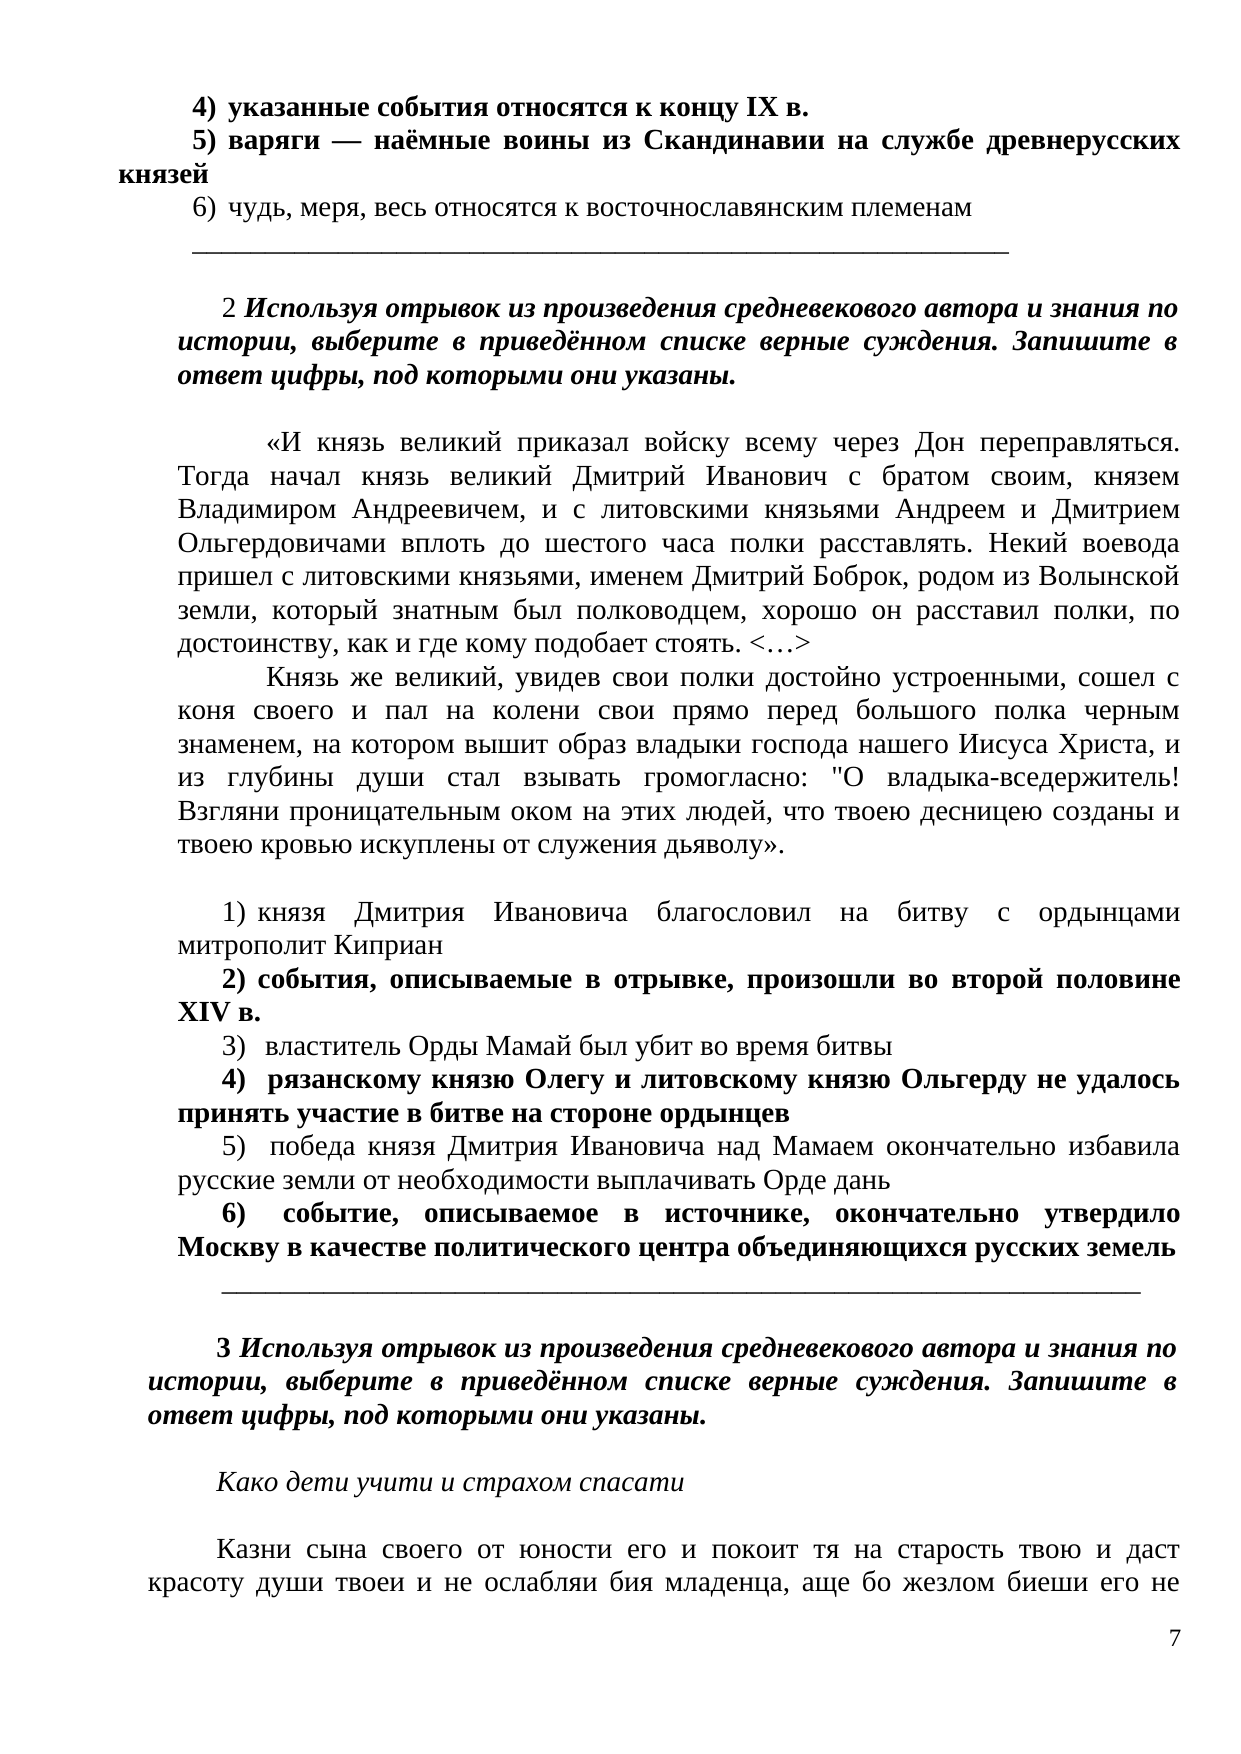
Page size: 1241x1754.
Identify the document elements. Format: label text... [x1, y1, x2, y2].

text 5) победа князя Дмитрия Ивановича над Мамаем окончательно избавила русские земли от необходимости выплачивать Орде дань [177, 1128, 1181, 1196]
text 6) событие, описываемое в источнике, окончательно утвердило Москву в качестве политического центра объединяющихся русских земель [177, 1196, 1181, 1263]
text _______________________________________________________________ [148, 1263, 1181, 1296]
text 2 Используя отрывок из произведения средневекового автора и знания по истории, выберите в приведённом списке верные суждения. Запишите в ответ цифры, под которыми они указаны. [177, 290, 1181, 391]
text 3) властитель Орды Мамай был убит во время битвы [177, 1028, 1181, 1061]
text 3 Используя отрывок из произведения средневекового автора и знания по истории, выберите в приведённом списке верные суждения. Запишите в ответ цифры, под которыми они указаны. [148, 1330, 1181, 1430]
text 5) варяги — наёмные воины из Скандинавии на службе древнерусских князей [118, 122, 1181, 189]
text ________________________________________________________ [118, 223, 1181, 256]
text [148, 1531, 1181, 1598]
text 6) чудь, меря, весь относятся к восточнославянским племенам [118, 189, 1181, 223]
text Князь же великий, увидев свои полки достойно устроенными, сошел с коня своего и пал на колени свои прямо перед большого полка черным знаменем, на котором вышит образ владыки господа нашего Иисуса Христа, и из глубины души стал взывать громогласно: "О владыка-вседержитель! Взгляни проницательным оком на этих людей, что твоею десницею созданы и твоею кровью искуплены от служения дьяволу». [177, 659, 1181, 860]
text 4) рязанскому князю Олегу и литовскому князю Ольгерду не удалось принять участие в битве на стороне ордынцев [177, 1061, 1181, 1128]
text «И князь великий приказал войску всему через Дон переправляться. Тогда начал князь великий Дмитрий Иванович с братом своим, князем Владимиром Андреевичем, и с литовскими князьями Андреем и Дмитрием Ольгердовичами вплоть до шестого часа полки расставлять. Некий воевода пришел с литовскими князьями, именем Дмитрий Боброк, родом из Волынской земли, который знатным был полководцем, хорошо он расставил полки, по достоинству, как и где кому подобает стоять. <…> [177, 424, 1181, 659]
text 1) князя Дмитрия Ивановича благословил на битву с ордынцами митрополит Киприан [177, 894, 1181, 961]
text 4) указанные события относятся к концу IX в. [118, 89, 1181, 122]
text 2) события, описываемые в отрывке, произошли во второй половине XIV в. [177, 961, 1181, 1028]
text Како дети учити и страхом спасати [148, 1464, 1181, 1497]
